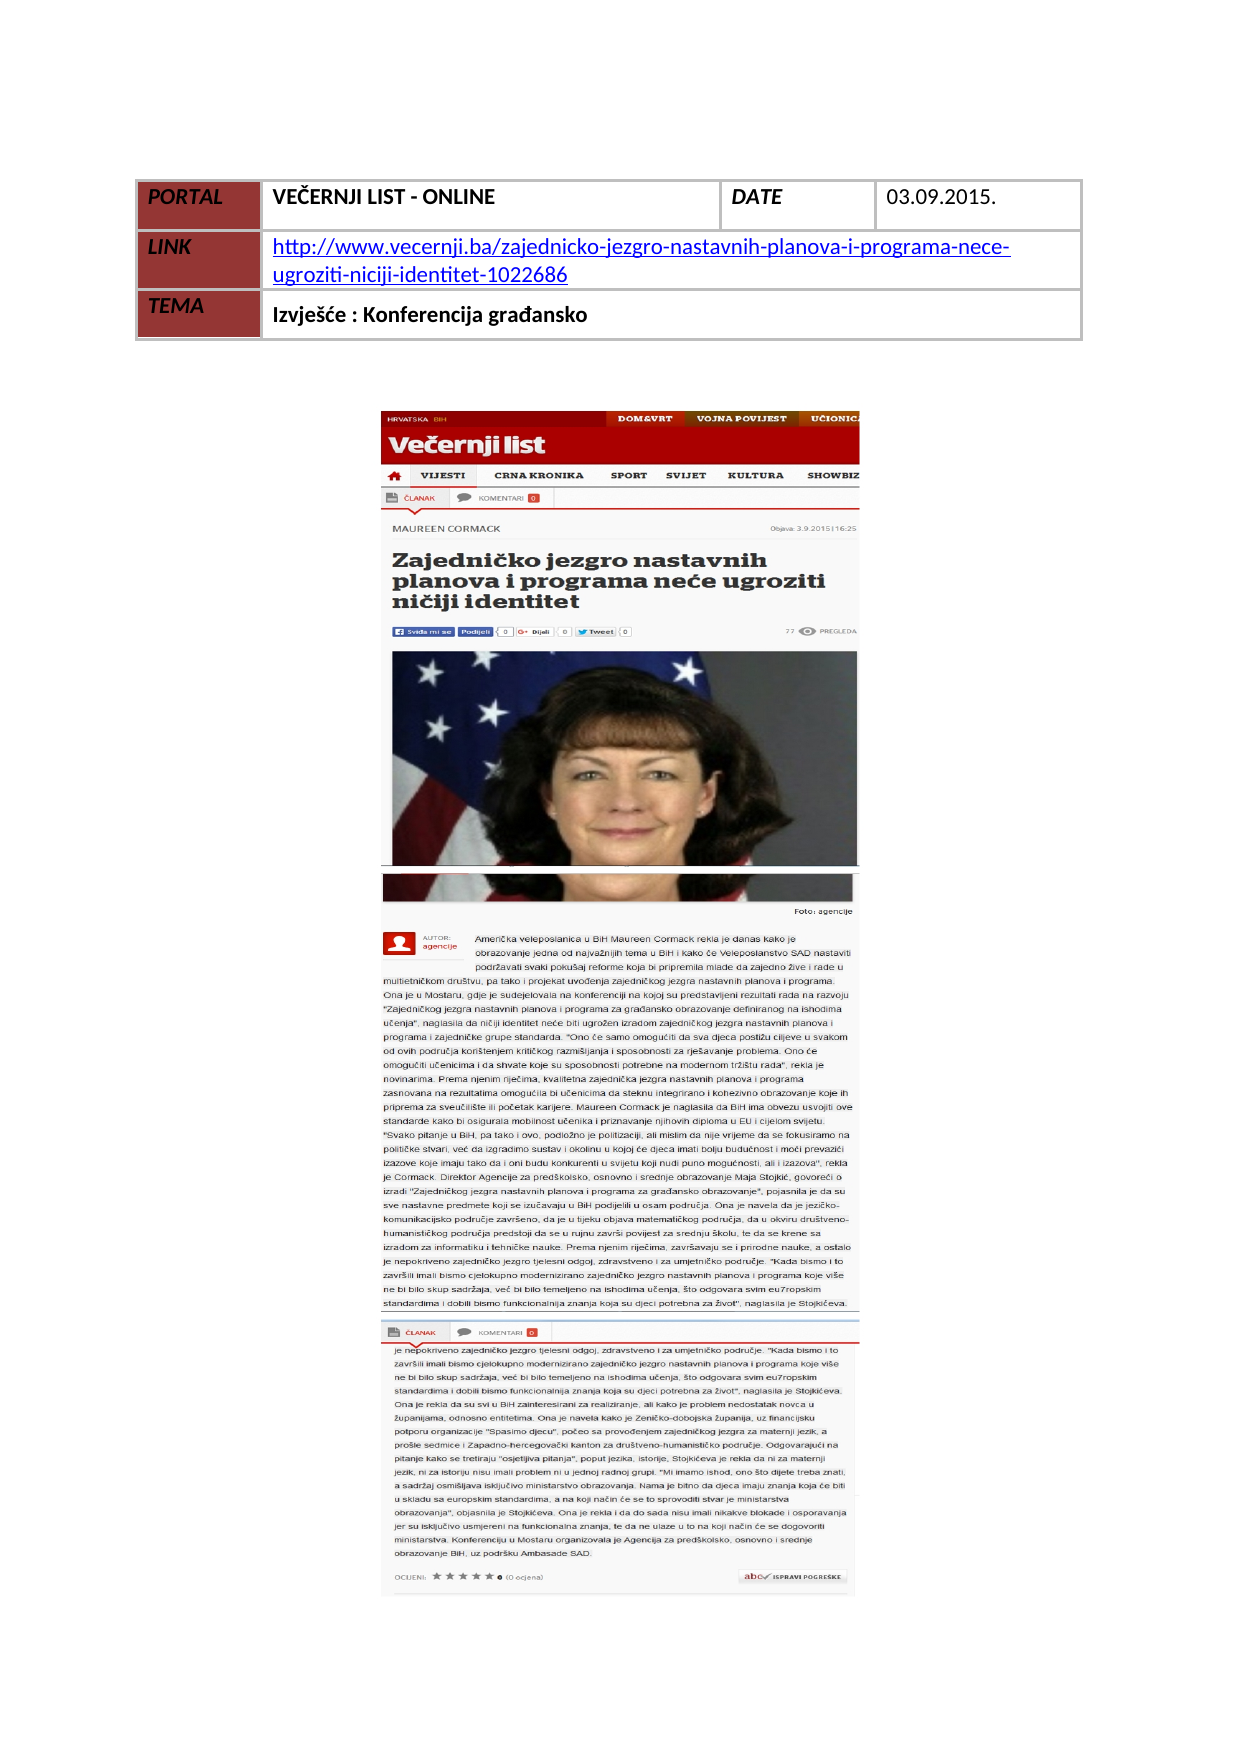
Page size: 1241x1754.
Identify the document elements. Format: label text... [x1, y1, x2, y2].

table_cell TEMA [138, 291, 260, 337]
table_header VEČERNJI LIST - ONLINE [263, 182, 719, 229]
table_cell Izvješće : Konferencija građansko [263, 291, 1080, 337]
table_cell LINK [138, 232, 260, 288]
picture [371, 403, 870, 1604]
table_cell http://www.vecernji.ba/zajednicko-jezgro-nastavnih-planova-i-programa-nece-ugroziti-niciji-identitet-1022686 [263, 232, 1080, 288]
table_header 03.09.2015. [877, 182, 1080, 229]
table_header DATE [722, 182, 874, 229]
table_header PORTAL [138, 182, 260, 229]
